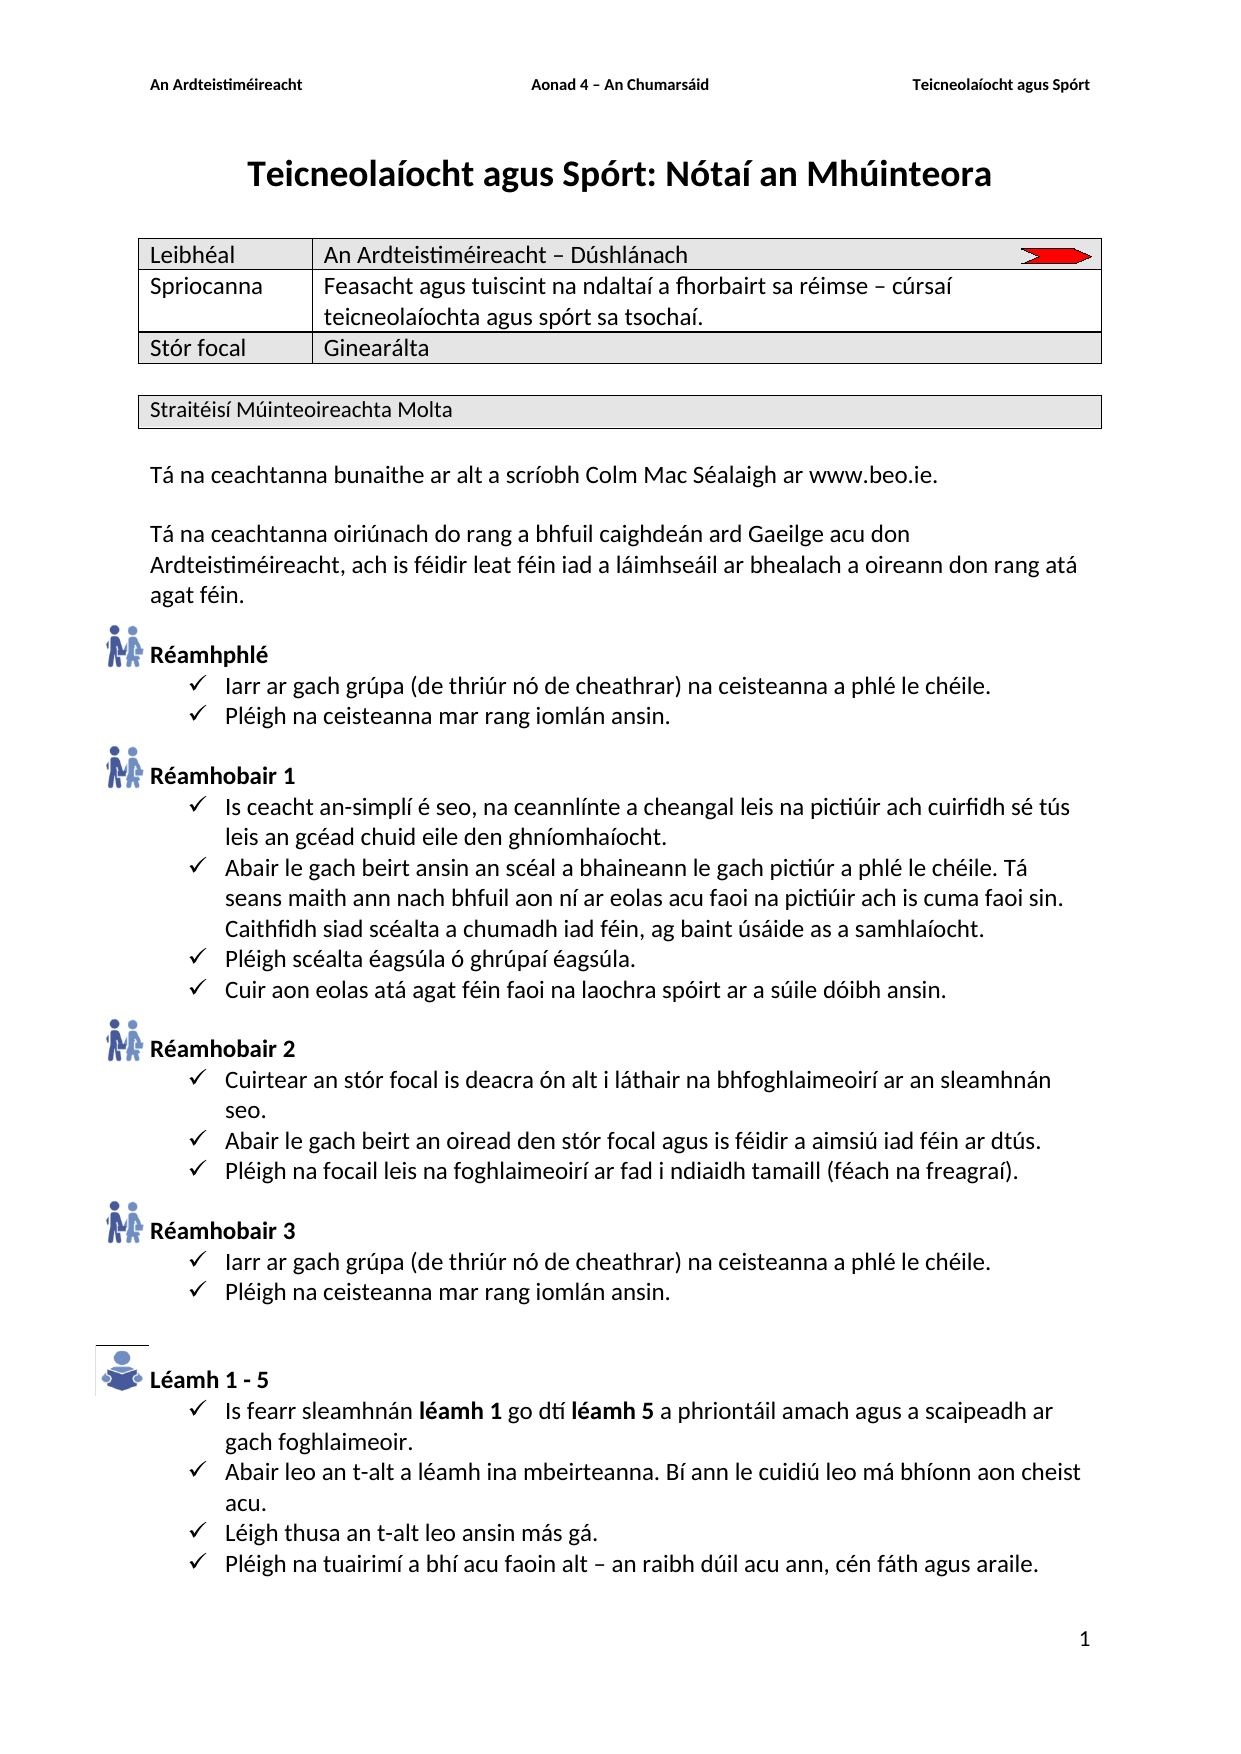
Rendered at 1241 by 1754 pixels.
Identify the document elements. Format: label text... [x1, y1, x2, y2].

list Léigh thusa an t-alt leo ansin más gá. [187, 1517, 1090, 1548]
text Réamhphlé [150, 639, 1090, 670]
text Réamhobair 2 [150, 1033, 1090, 1064]
table_cell Stór focal [139, 333, 312, 363]
list Iarr ar gach grúpa (de thriúr nó de cheathrar) na ceisteanna a phlé le chéile. [187, 1246, 1090, 1276]
text Tá na ceachtanna oiriúnach do rang a bhfuil caighdeán ard Gaeilge acu don Ardteistiméireacht, ach is féidir leat féin iad a láimhseáil ar bhealach a oireann don rang atá agat féin. [150, 519, 1090, 610]
picture [95, 1345, 149, 1396]
text Tá na ceachtanna bunaithe ar alt a scríobh Colm Mac Séalaigh ar www.beo.ie. [150, 459, 1090, 489]
list Iarr ar gach grúpa (de thriúr nó de cheathrar) na ceisteanna a phlé le chéile. [187, 670, 1090, 700]
table_header An Ardteistiméireacht – Dúshlánach [313, 239, 1101, 269]
table_cell Feasacht agus tuiscint na ndaltaí a fhorbairt sa réimse – cúrsaí teicneolaíochta agus spórt sa tsochaí. [313, 270, 1101, 331]
list Cuirtear an stór focal is deacra ón alt i láthair na bhfoghlaimeoirí ar an sleamhnán seo. [187, 1064, 1090, 1125]
table_header Leibhéal [139, 239, 312, 269]
list Abair le gach beirt ansin an scéal a bhaineann le gach pictiúr a phlé le chéile. Tá seans maith ann nach bhfuil aon ní ar eolas acu faoi na pictiúir ach is cuma faoi sin. Caithfidh siad scéalta a chumadh iad féin, ag baint úsáide as a samhlaíocht. [187, 852, 1090, 943]
list Pléigh na ceisteanna mar rang iomlán ansin. [187, 1276, 1090, 1307]
list Pléigh scéalta éagsúla ó ghrúpaí éagsúla. [187, 943, 1090, 974]
picture [100, 1013, 149, 1067]
text Réamhobair 3 [150, 1215, 1090, 1246]
list Abair leo an t-alt a léamh ina mbeirteanna. Bí ann le cuidiú leo má bhíonn aon cheist acu. [187, 1456, 1090, 1517]
list Is fearr sleamhnán léamh 1 go dtí léamh 5 a phriontáil amach agus a scaipeadh ar gach foghlaimeoir. [187, 1395, 1090, 1456]
picture [100, 1195, 149, 1249]
table_header Straitéisí Múinteoireachta Molta [139, 396, 1101, 427]
picture [100, 620, 149, 673]
text Réamhobair 1 [150, 760, 1090, 791]
text Léamh 1 - 5 [150, 1365, 1090, 1395]
list Abair le gach beirt an oiread den stór focal agus is féidir a aimsiú iad féin ar dtús. [187, 1125, 1090, 1156]
list Pléigh na tuairimí a bhí acu faoin alt – an raibh dúil acu ann, cén fáth agus araile. [187, 1548, 1090, 1578]
list Cuir aon eolas atá agat féin faoi na laochra spóirt ar a súile dóibh ansin. [187, 974, 1090, 1004]
text Teicneolaíocht agus Spórt: Nótaí an Mhúinteora [150, 150, 1090, 196]
list Pléigh na focail leis na foghlaimeoirí ar fad i ndiaidh tamaill (féach na freagraí). [187, 1156, 1090, 1186]
list Is ceacht an-simplí é seo, na ceannlínte a cheangal leis na pictiúir ach cuirfidh sé tús leis an gcéad chuid eile den ghníomhaíocht. [187, 791, 1090, 852]
table_cell Spriocanna [139, 270, 312, 331]
table_cell Ginearálta [313, 333, 1101, 363]
picture [100, 740, 149, 794]
list Pléigh na ceisteanna mar rang iomlán ansin. [187, 700, 1090, 731]
